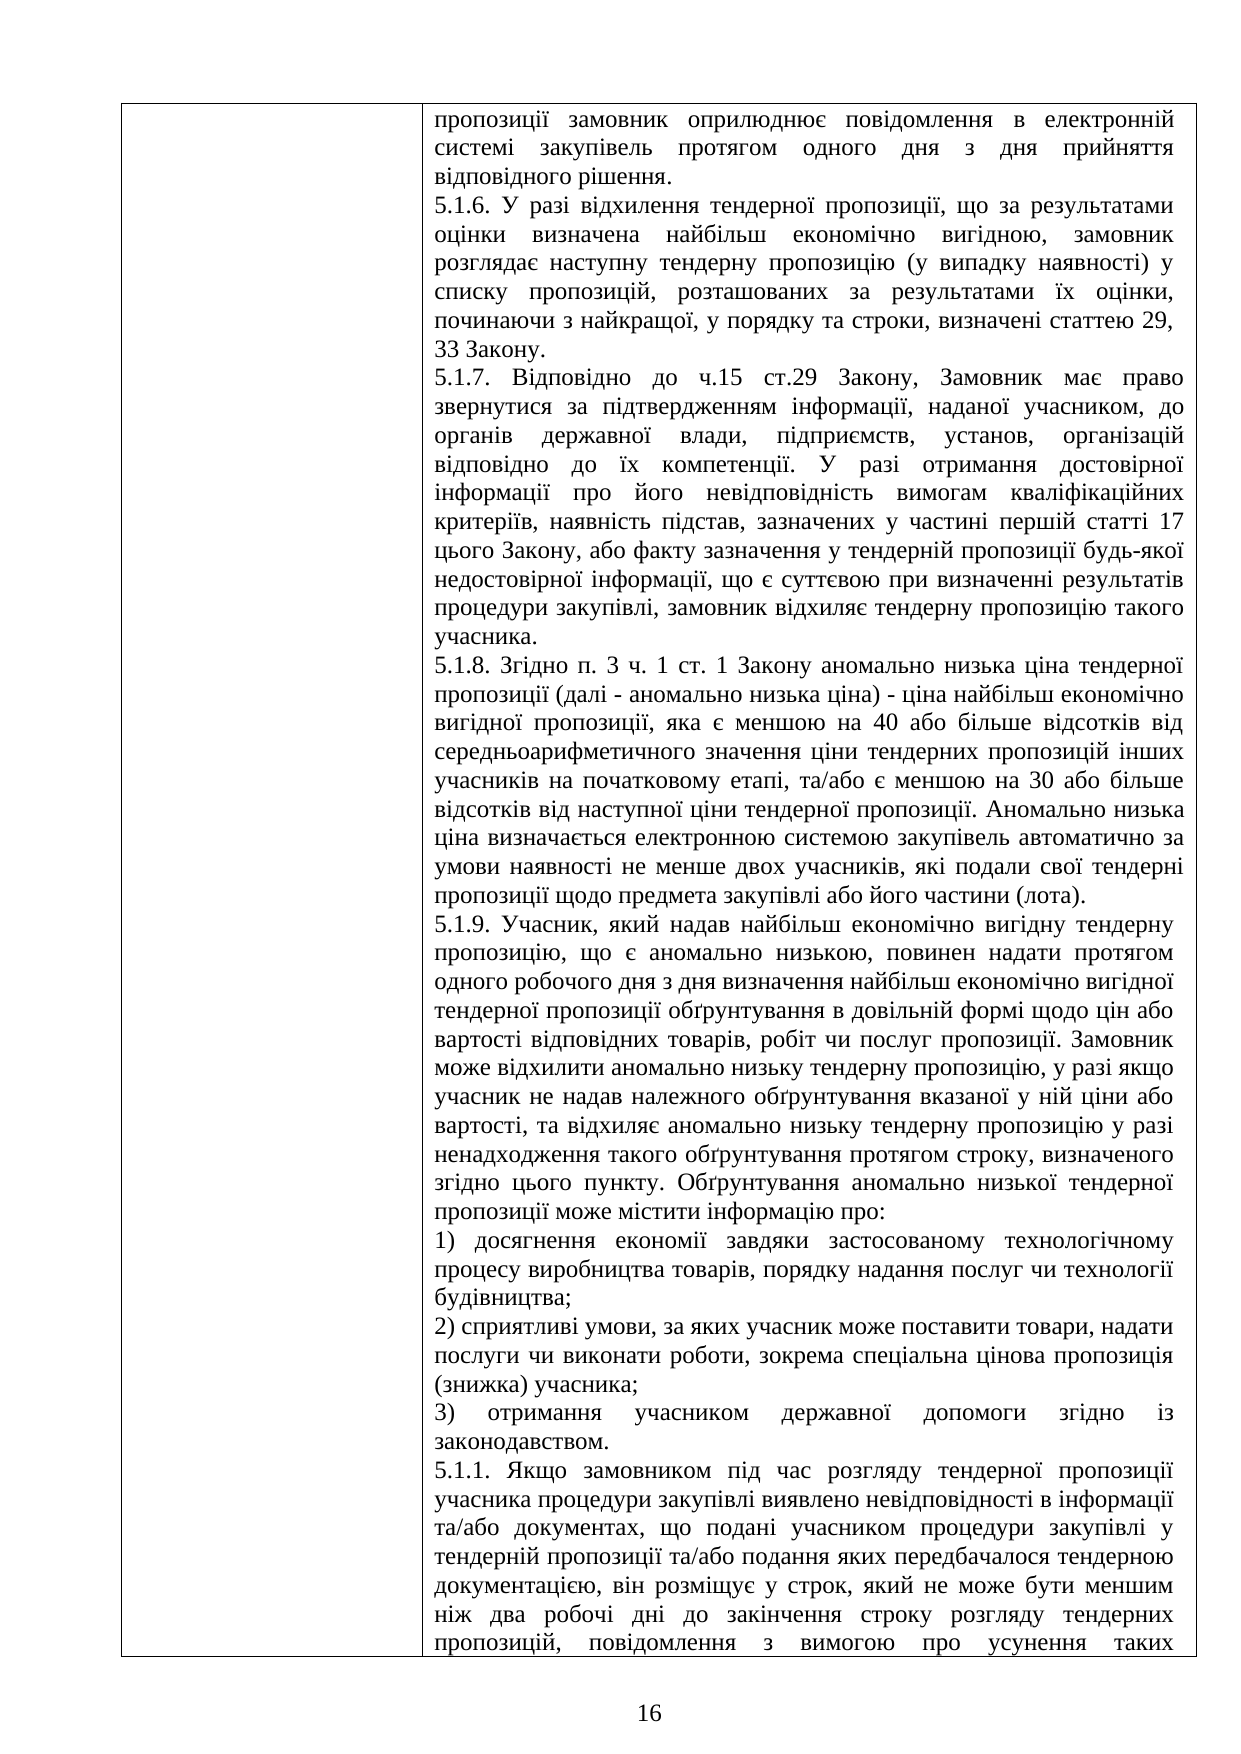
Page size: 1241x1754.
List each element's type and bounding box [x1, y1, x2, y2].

table_cell [423, 104, 1196, 1656]
table_cell [122, 104, 422, 1656]
